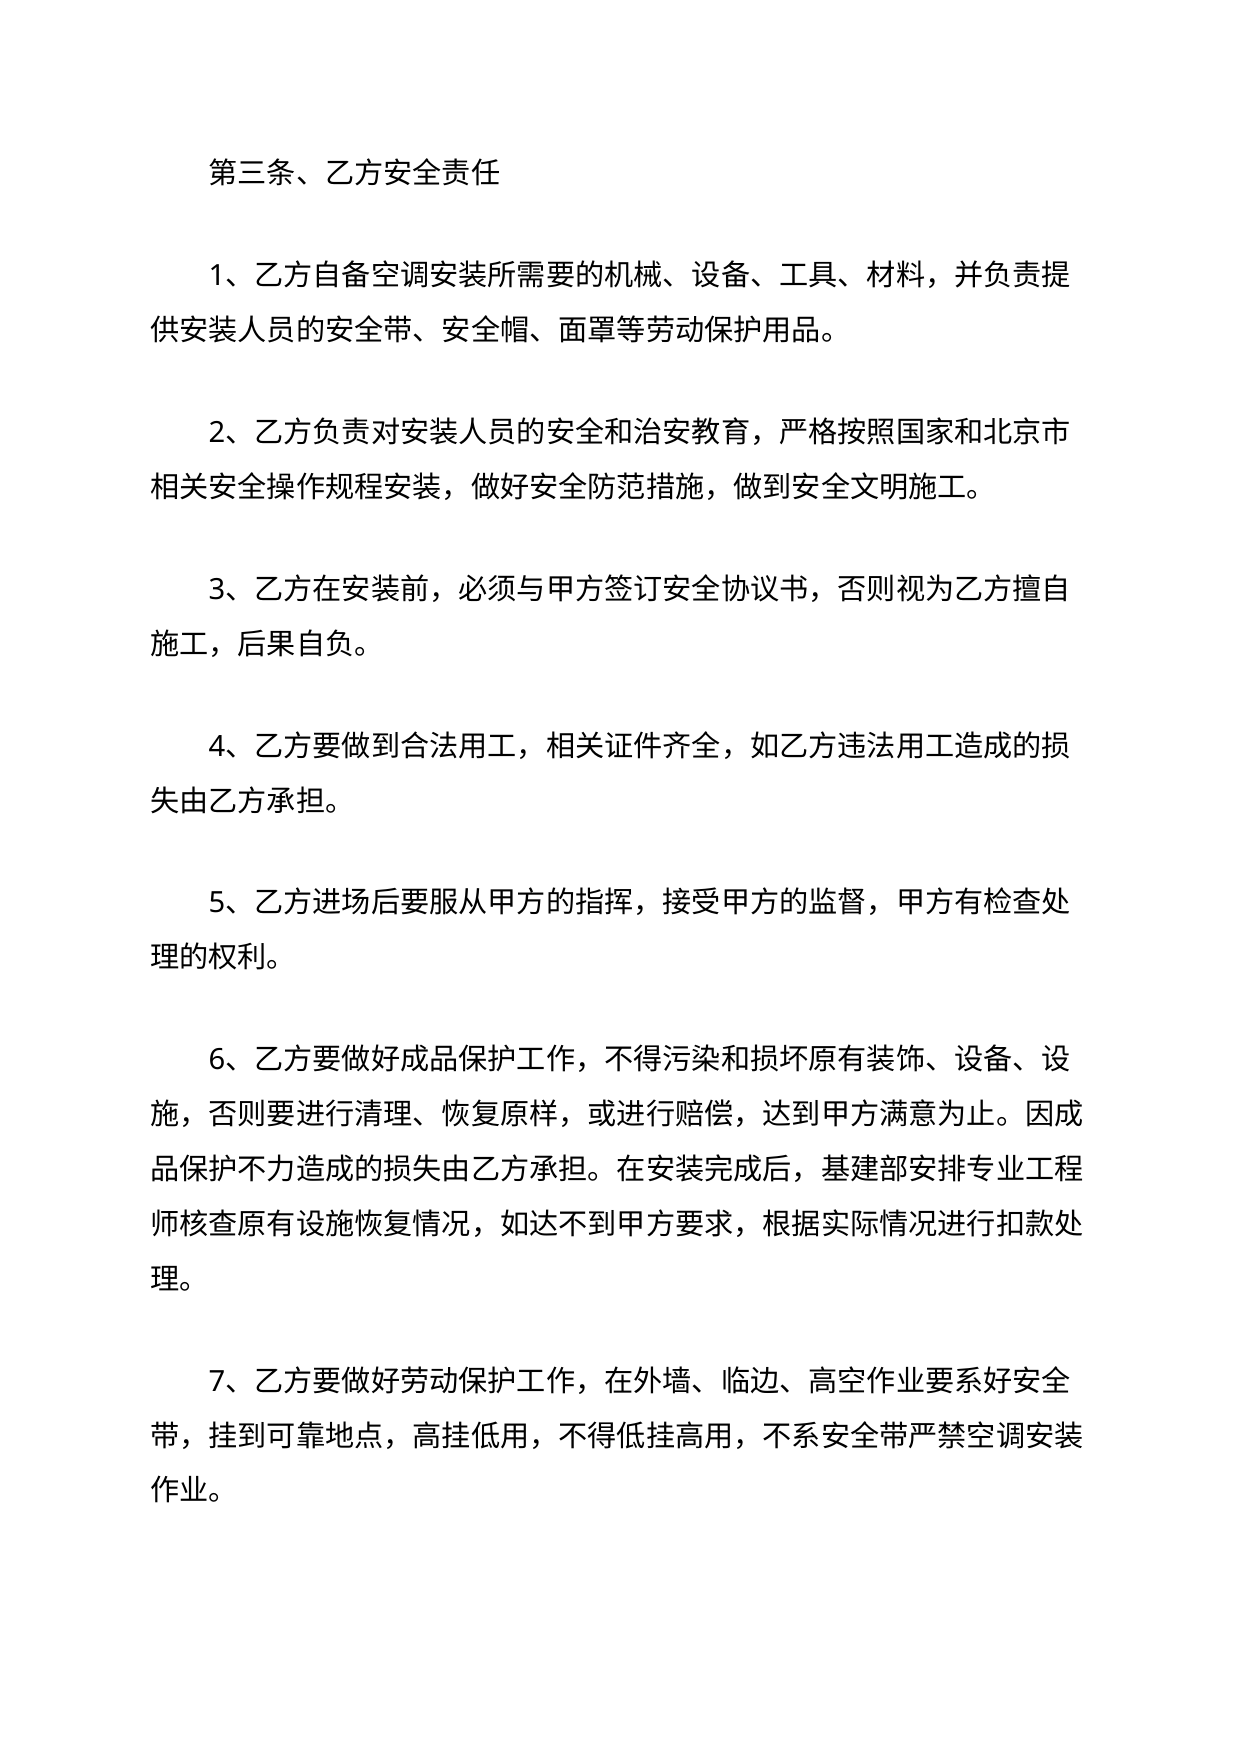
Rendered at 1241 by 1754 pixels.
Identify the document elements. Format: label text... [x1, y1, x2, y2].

text 4、乙方要做到合法用工，相关证件齐全，如乙方违法用工造成的损失由乙方承担。 [150, 722, 1090, 819]
text 第三条、乙方安全责任 [150, 150, 1090, 192]
text 6、乙方要做好成品保护工作，不得污染和损坏原有装饰、设备、设施，否则要进行清理、恢复原样，或进行赔偿，达到甲方满意为止。因成品保护不力造成的损失由乙方承担。在安装完成后，基建部安排专业工程师核查原有设施恢复情况，如达不到甲方要求，根据实际情况进行扣款处理。 [150, 1036, 1090, 1298]
text 3、乙方在安装前，必须与甲方签订安全协议书，否则视为乙方擅自施工，后果自负。 [150, 565, 1090, 663]
text 1、乙方自备空调安装所需要的机械、设备、工具、材料，并负责提供安装人员的安全带、安全帽、面罩等劳动保护用品。 [150, 252, 1090, 349]
text 5、乙方进场后要服从甲方的指挥，接受甲方的监督，甲方有检查处理的权利。 [150, 879, 1090, 976]
text 7、乙方要做好劳动保护工作，在外墙、临边、高空作业要系好安全带，挂到可靠地点，高挂低用，不得低挂高用，不系安全带严禁空调安装作业。 [150, 1357, 1090, 1509]
text 2、乙方负责对安装人员的安全和治安教育，严格按照国家和北京市相关安全操作规程安装，做好安全防范措施，做到安全文明施工。 [150, 408, 1090, 506]
